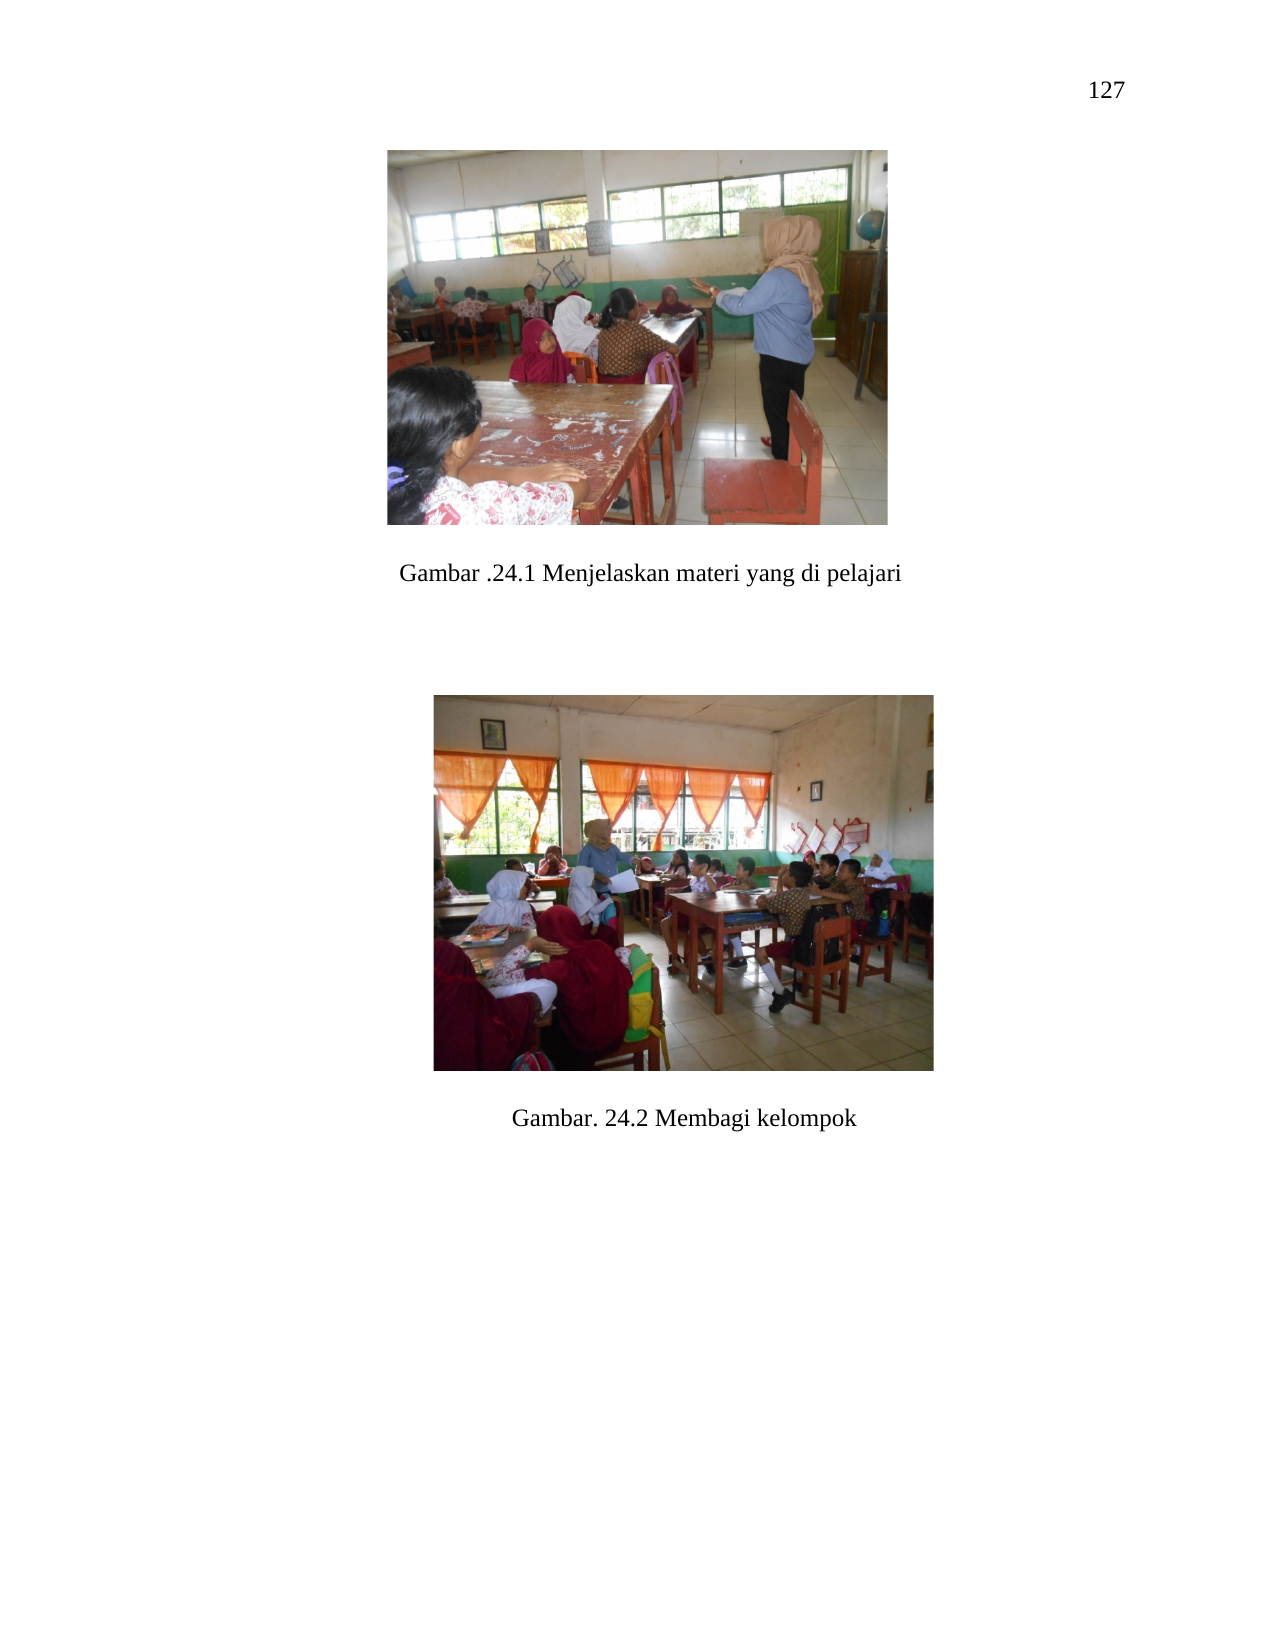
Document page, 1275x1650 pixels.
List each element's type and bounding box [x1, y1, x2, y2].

picture [433, 695, 934, 1071]
picture [387, 150, 888, 525]
